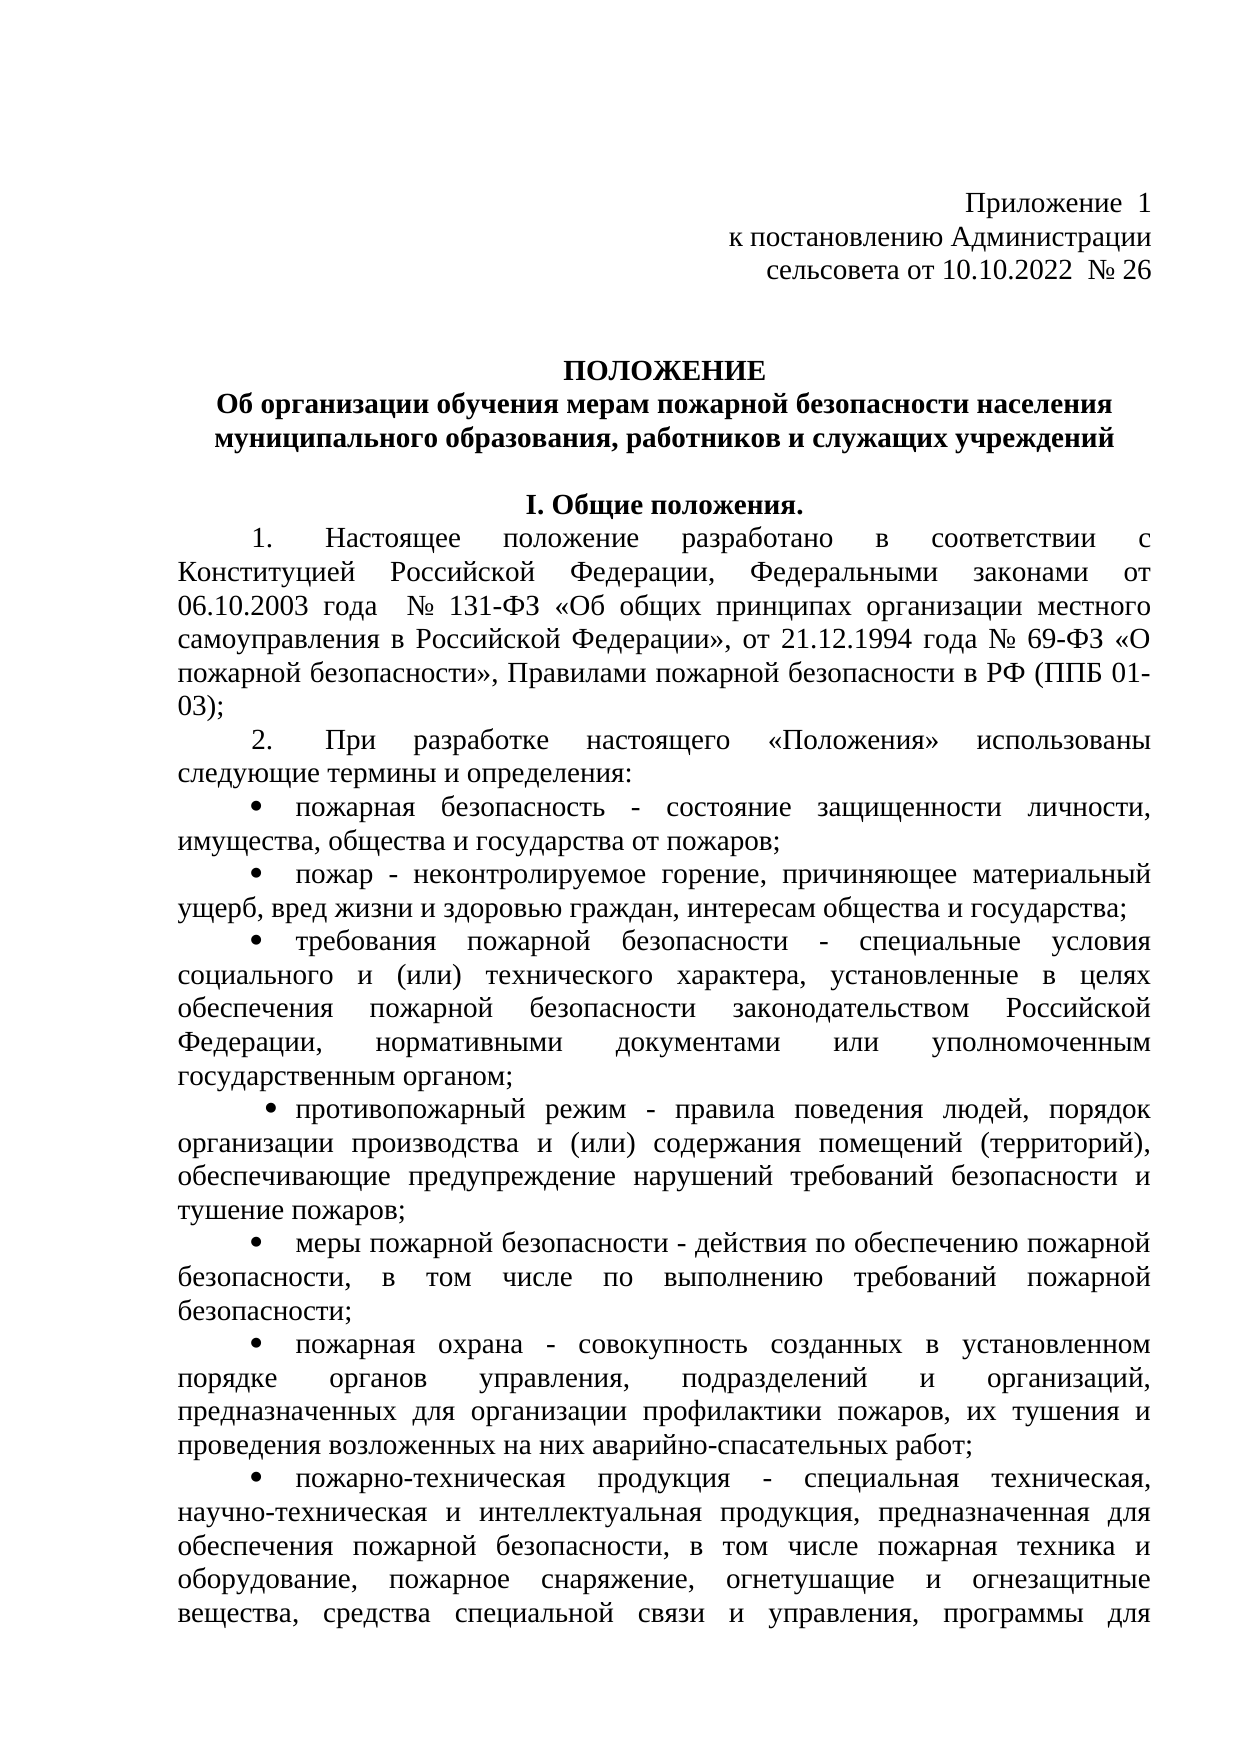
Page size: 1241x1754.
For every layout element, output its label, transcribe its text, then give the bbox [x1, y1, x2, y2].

list пожарная охрана - совокупность созданных в установленном порядке органов управления, подразделений и организаций, предназначенных для организации профилактики пожаров, их тушения и проведения возложенных на них аварийно-спасательных работ; [177, 1326, 1152, 1460]
text I. Общие положения. [177, 487, 1152, 521]
list пожарная безопасность - состояние защищенности личности, имущества, общества и государства от пожаров; [177, 789, 1152, 856]
list пожар - неконтролируемое горение, причиняющее материальный ущерб, вред жизни и здоровью граждан, интересам общества и государства; [177, 856, 1152, 923]
text ПОЛОЖЕНИЕ [177, 353, 1152, 386]
text к постановлению Администрации [177, 219, 1152, 252]
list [177, 1460, 1152, 1628]
text Об организации обучения мерам пожарной безопасности населения муниципального образования, работников и служащих учреждений [177, 386, 1152, 453]
list противопожарный режим - правила поведения людей, порядок организации производства и (или) содержания помещений (территорий), обеспечивающие предупреждение нарушений требований безопасности и тушение пожаров; [177, 1091, 1152, 1225]
list требования пожарной безопасности - специальные условия социального и (или) технического характера, установленные в целях обеспечения пожарной безопасности законодательством Российской Федерации, нормативными документами или уполномоченным государственным органом; [177, 923, 1152, 1091]
list При разработке настоящего «Положения» использованы следующие термины и определения: [177, 722, 1152, 789]
text Приложение 1 [177, 185, 1152, 219]
text сельсовета от 10.10.2022 № 26 [177, 252, 1152, 286]
list Настоящее положение разработано в соответствии с Конституцией Российской Федерации, Федеральными законами от 06.10.2003 года № 131-ФЗ «Об общих принципах организации местного самоуправления в Российской Федерации», от 21.12.1994 года № 69-ФЗ «О пожарной безопасности», Правилами пожарной безопасности в РФ (ППБ 01-03); [177, 521, 1152, 722]
list меры пожарной безопасности - действия по обеспечению пожарной безопасности, в том числе по выполнению требований пожарной безопасности; [177, 1225, 1152, 1326]
